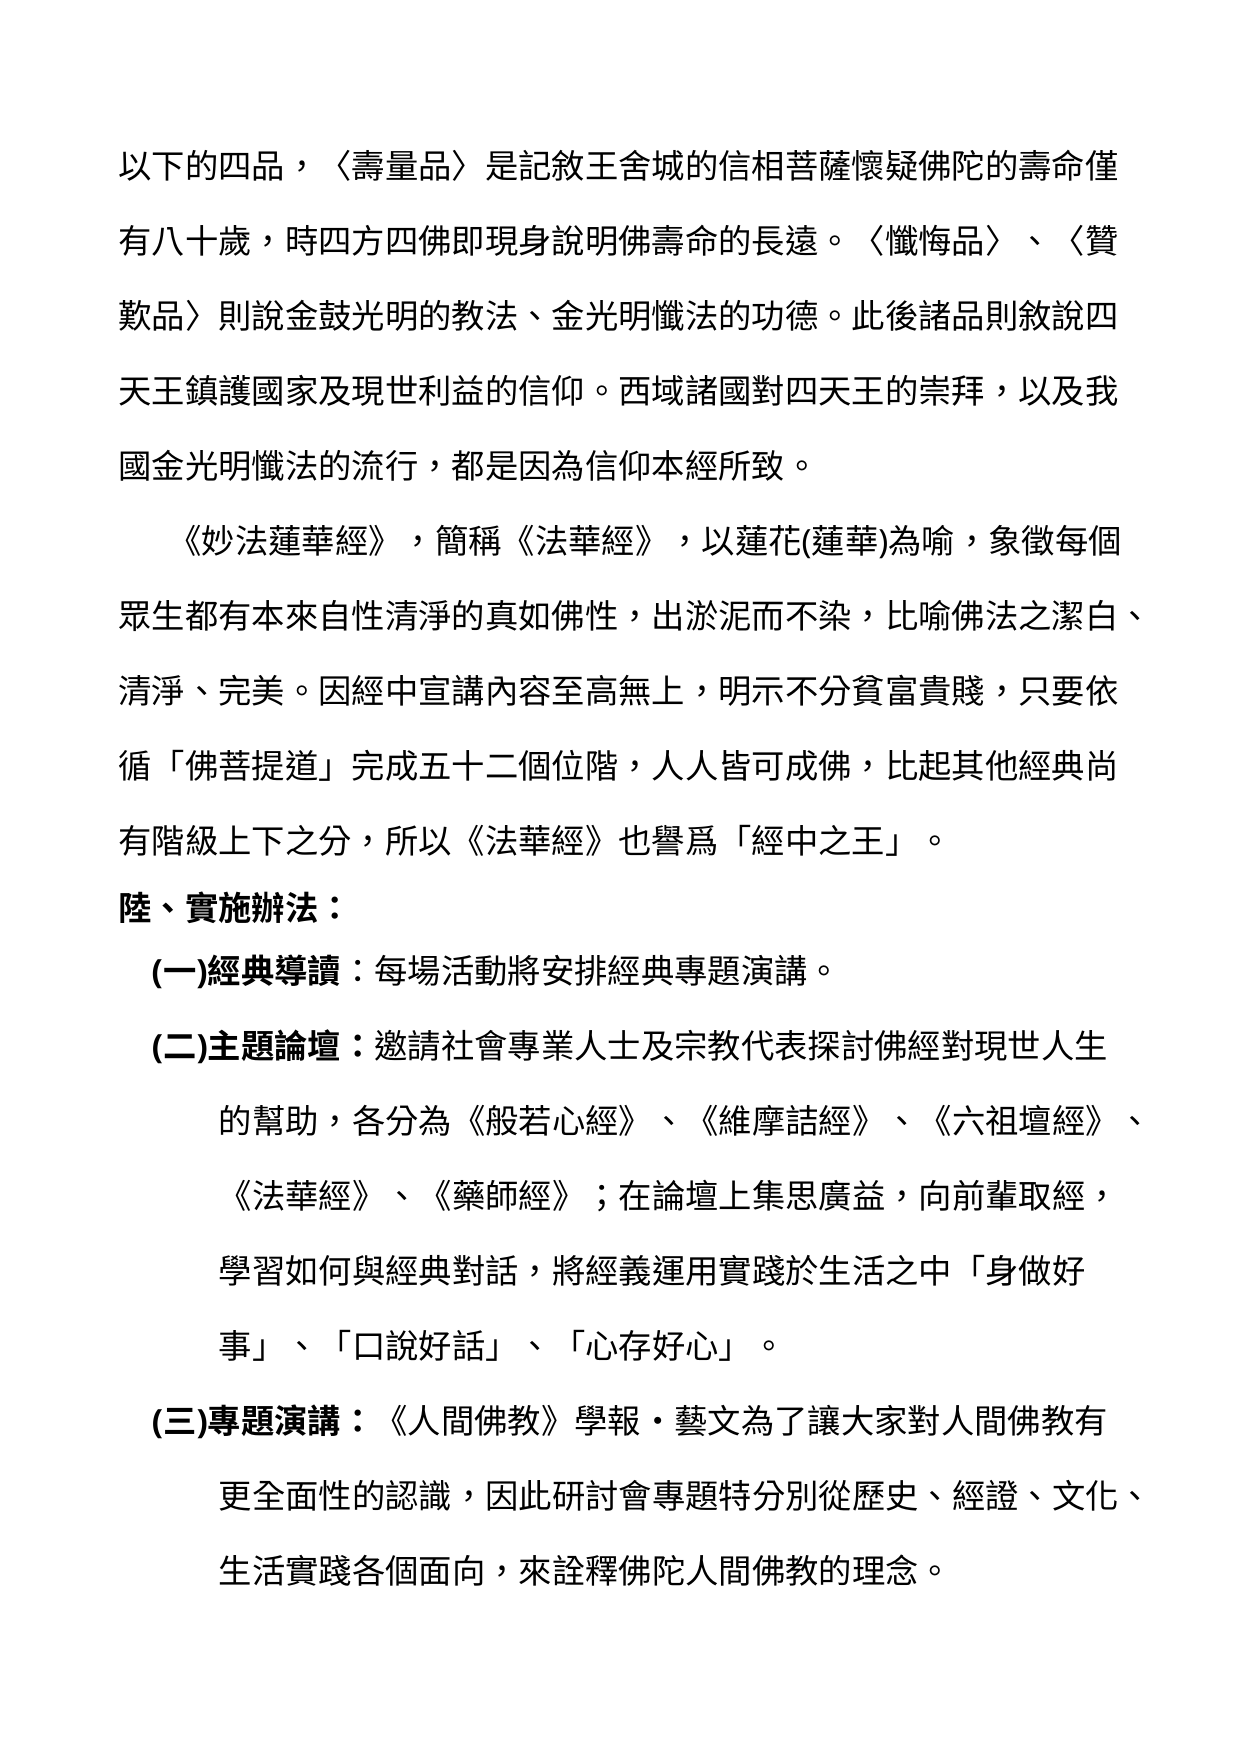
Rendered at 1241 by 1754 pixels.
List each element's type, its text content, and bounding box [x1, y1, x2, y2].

text (一)經典導讀：每場活動將安排經典專題演講。 [118, 931, 1122, 1006]
text (三)專題演講：《人間佛教》學報‧藝文為了讓大家對人間佛教有更全面性的認識，因此研討會專題特分別從歷史、經證、文化、生活實踐各個面向，來詮釋佛陀人間佛教的理念。 [152, 1381, 1122, 1606]
text 《妙法蓮華經》，簡稱《法華經》，以蓮花(蓮華)為喻，象徵每個眾生都有本來自性清淨的真如佛性，出淤泥而不染，比喻佛法之潔白、清淨、完美。因經中宣講內容至高無上，明示不分貧富貴賤，只要依循「佛菩提道」完成五十二個位階，人人皆可成佛，比起其他經典尚有階級上下之分，所以《法華經》也譽爲「經中之王」。 [118, 502, 1122, 877]
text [118, 127, 1122, 502]
text (二)主題論壇：邀請社會專業人士及宗教代表探討佛經對現世人生的幫助，各分為《般若心經》、《維摩詰經》、《六祖壇經》、《法華經》、《藥師經》；在論壇上集思廣益，向前輩取經，學習如何與經典對話，將經義運用實踐於生活之中「身做好事」、「口說好話」、「心存好心」。 [152, 1006, 1122, 1381]
text 陸、實施辦法： [118, 877, 1122, 931]
